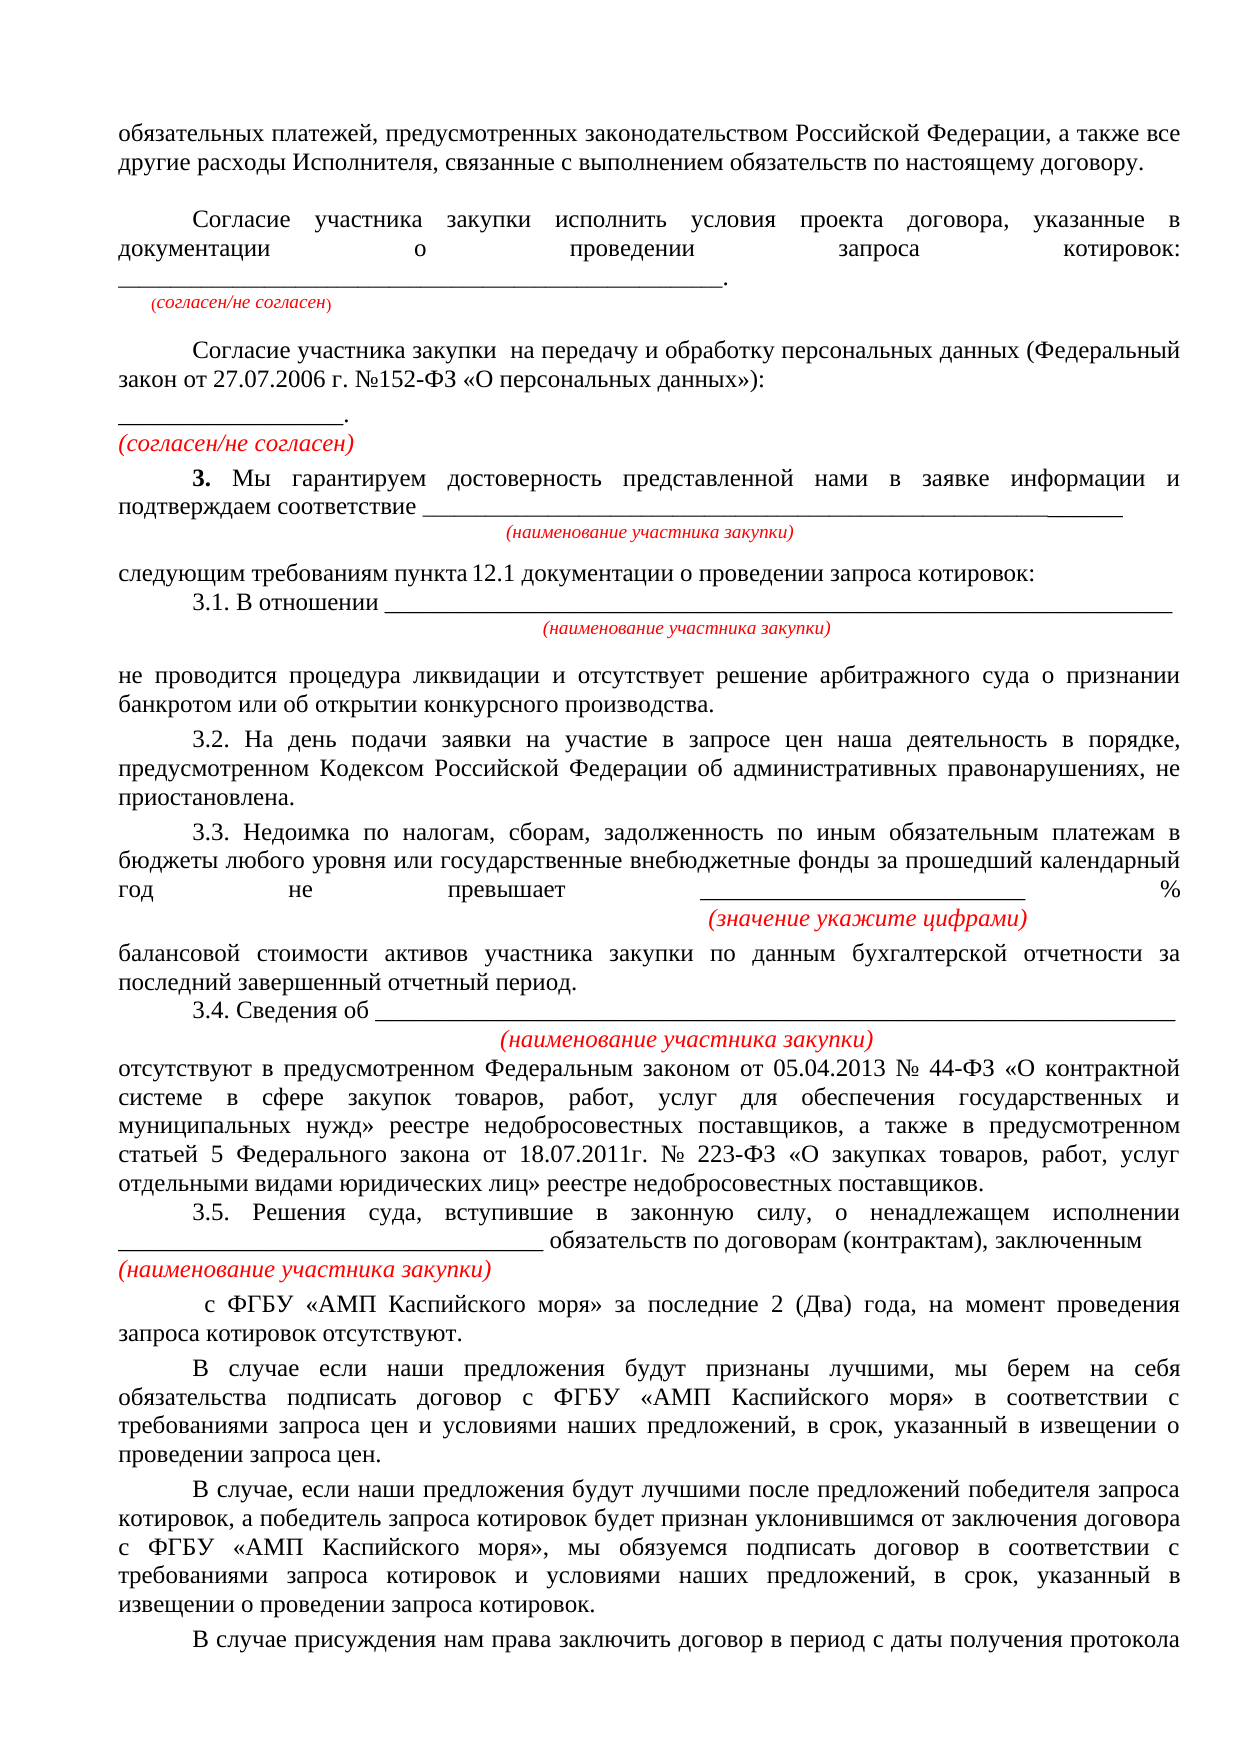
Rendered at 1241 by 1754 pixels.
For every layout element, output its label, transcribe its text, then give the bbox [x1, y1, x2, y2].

text отсутствуют в предусмотренном Федеральным законом от 05.04.2013 № 44-ФЗ «О контрактной системе в сфере закупок товаров, работ, услуг для обеспечения государственных и муниципальных нужд» реестре недобросовестных поставщиков, а также в предусмотренном статьей 5 Федерального закона от 18.07.2011г. № 223-ФЗ «О закупках товаров, работ, услуг отдельными видами юридических лиц» реестре недобросовестных поставщиков. [118, 1053, 1181, 1197]
text 3.5. Решения суда, вступившие в законную силу, о ненадлежащем исполнении __________________________________ обязательств по договорам (контрактам), заключенным [118, 1197, 1181, 1254]
text Согласие участника закупки исполнить условия проекта договора, указанные в документации о проведении запроса котировок: __________________________________________________________. [118, 204, 1181, 291]
text (наименование участника закупки) [118, 1024, 1181, 1053]
text не проводится процедура ликвидации и отсутствует решение арбитражного суда о признании банкротом или об открытии конкурсного производства. [118, 661, 1181, 718]
text 3.1. В отношении _______________________________________________________________ [118, 587, 1181, 616]
text (наименование участника закупки) [118, 520, 1181, 558]
text (наименование участника закупки) [118, 1254, 1181, 1283]
text В случае если наши предложения будут признаны лучшими, мы берем на себя обязательства подписать договор с ФГБУ «АМП Каспийского моря» в соответствии с требованиями запроса цен и условиями наших предложений, в срок, указанный в извещении о проведении запроса цен. [118, 1353, 1181, 1468]
text 3. Мы гарантируем достоверность представленной нами в заявке информации и подтверждаем соответствие __________________________________________________________________ [118, 463, 1181, 520]
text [118, 118, 1181, 176]
text 3.3. Недоимка по налогам, сборам, задолженность по иным обязательным платежам в бюджеты любого уровня или государственные внебюджетные фонды за прошедший календарный год не превышает __________________________ % (значение укажите цифрами) [118, 817, 1181, 932]
text (наименование участника закупки) [118, 616, 1181, 654]
text балансовой стоимости активов участника закупки по данным бухгалтерской отчетности за последний завершенный отчетный период. [118, 938, 1181, 996]
text __________________. (согласен/не согласен) [118, 399, 1181, 456]
text Согласие участника закупки на передачу и обработку персональных данных (Федеральный закон от 27.07.2006 г. №152-ФЗ «О персональных данных»): [118, 335, 1181, 393]
text с ФГБУ «АМП Каспийского моря» за последние 2 (Два) года, на момент проведения запроса котировок отсутствуют. [118, 1289, 1181, 1347]
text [118, 1624, 1181, 1653]
text 3.4. Сведения об ________________________________________________________________ [118, 996, 1181, 1024]
text 3.2. На день подачи заявки на участие в запросе цен наша деятельность в порядке, предусмотренном Кодексом Российской Федерации об административных правонарушениях, не приостановлена. [118, 724, 1181, 811]
text (согласен/не согласен) [118, 291, 1181, 329]
text следующим требованиям пункта 12.1 документации о проведении запроса котировок: [118, 558, 1181, 587]
text В случае, если наши предложения будут лучшими после предложений победителя запроса котировок, а победитель запроса котировок будет признан уклонившимся от заключения договора с ФГБУ «АМП Каспийского моря», мы обязуемся подписать договор в соответствии с требованиями запроса котировок и условиями наших предложений, в срок, указанный в извещении о проведении запроса котировок. [118, 1474, 1181, 1618]
